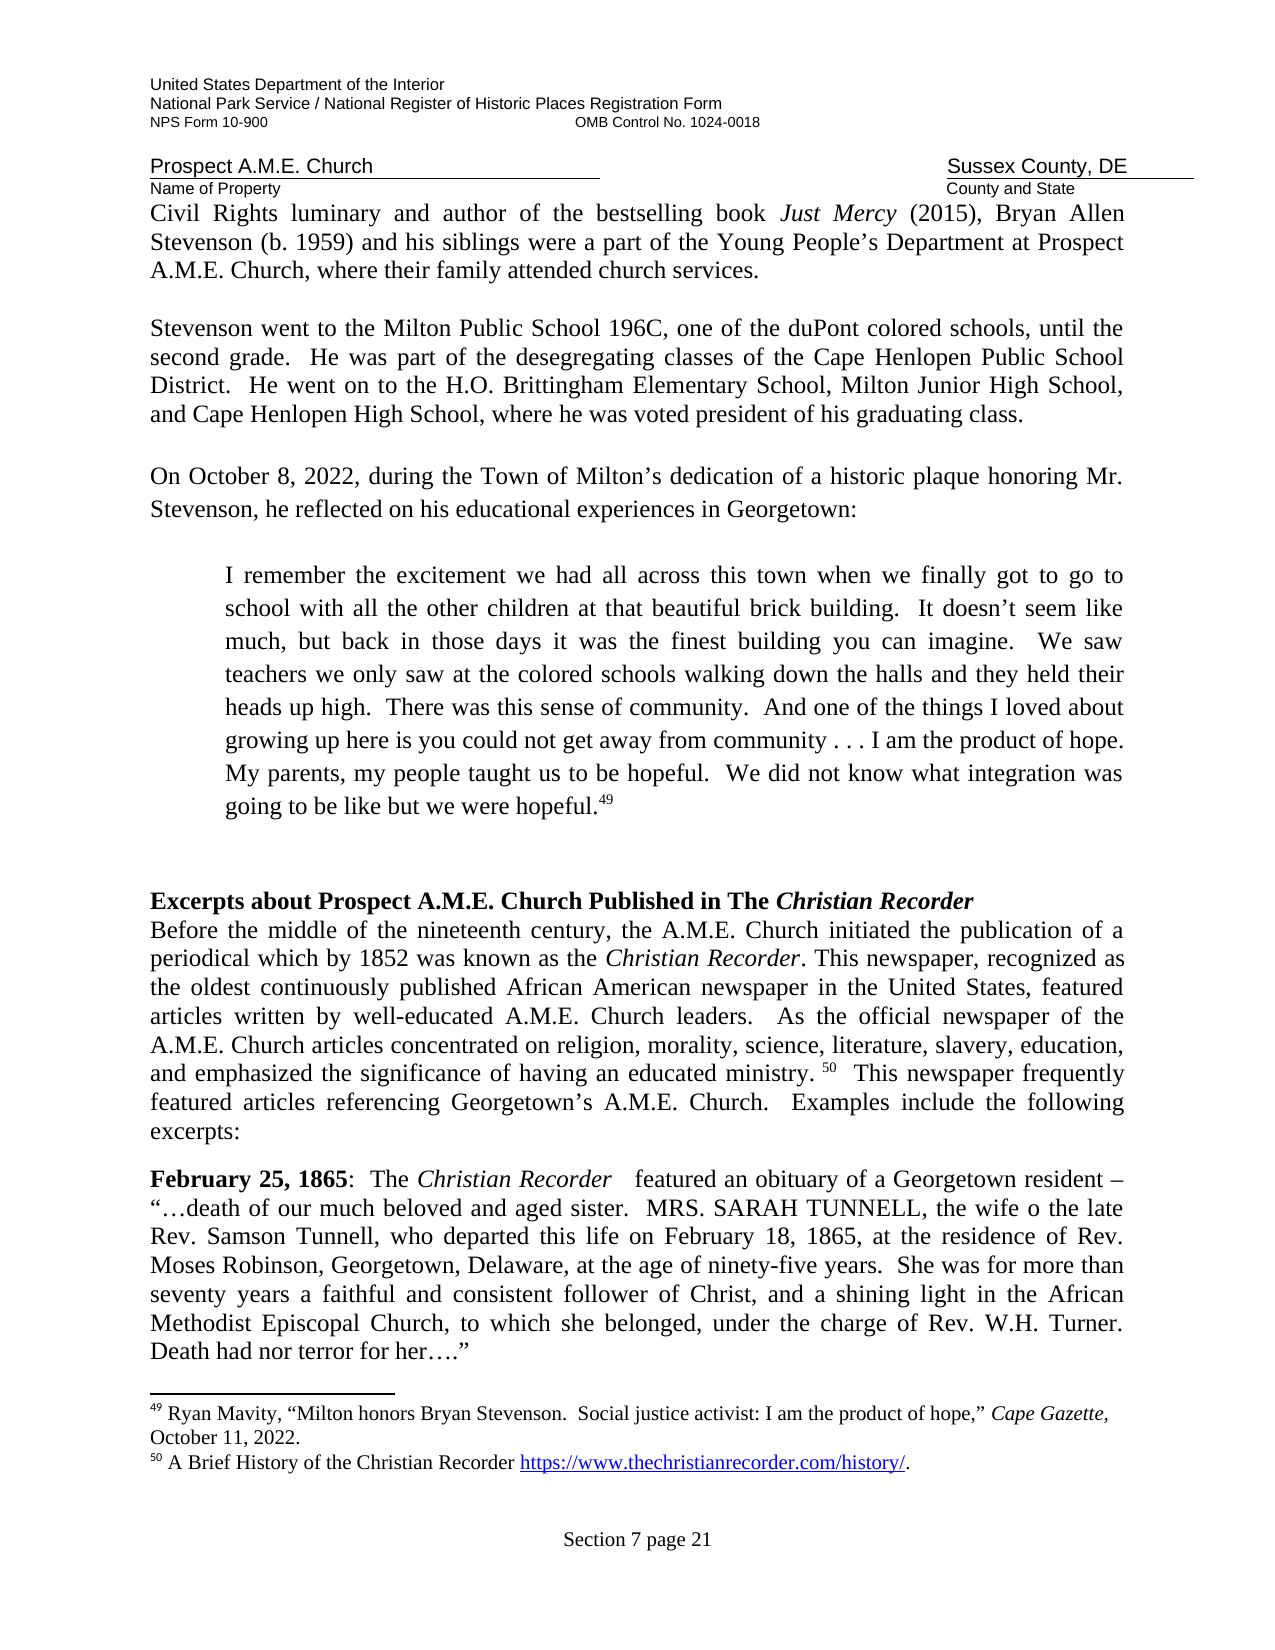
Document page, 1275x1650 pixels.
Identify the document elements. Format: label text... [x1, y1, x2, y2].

text I remember the excitement we had all across this town when we finally got to go to school with all the other children at that beautiful brick building. It doesn’t seem like much, but back in those days it was the finest building you can imagine. We saw teachers we only saw at the colored schools walking down the halls and they held their heads up high. There was this sense of community. And one of the things I loved about growing up here is you could not get away from community . . . I am the product of hope. My parents, my people taught us to be hopeful. We did not know what integration was going to be like but we were hopeful. [225, 560, 1125, 820]
text Stevenson went to the Milton Public School 196C, one of the duPont colored schools, until the second grade. He was part of the desegregating classes of the Cape Henlopen Public School District. He went on to the H.O. Brittingham Elementary School, Milton Junior High School, and Cape Henlopen High School, where he was voted president of his graduating class. [150, 313, 1125, 428]
text Before the middle of the nineteenth century, the A.M.E. Church initiated the publication of a periodical which by 1852 was known as the Christian Recorder. This newspaper, recognized as the oldest continuously published African American newspaper in the United States, featured articles written by well-educated A.M.E. Church leaders. As the official newspaper of the A.M.E. Church articles concentrated on religion, morality, science, literature, slavery, education, and emphasized the significance of having an educated ministry. This newspaper frequently featured articles referencing Georgetown’s A.M.E. Church. Examples include the following excerpts: [150, 915, 1125, 1145]
text On October 8, 2022, during the Town of Milton’s dedication of a historic plaque honoring Mr. Stevenson, he reflected on his educational experiences in Georgetown: [150, 461, 1125, 523]
text Excerpts about Prospect A.M.E. Church Published in The Christian Recorder [150, 886, 1125, 915]
text February 25, 1865: The Christian Recorder featured an obituary of a Georgetown resident – “…death of our much beloved and aged sister. MRS. SARAH TUNNELL, the wife o the late Rev. Samson Tunnell, who departed this life on February 18, 1865, at the residence of Rev. Moses Robinson, Georgetown, Delaware, at the age of ninety-five years. She was for more than seventy years a faithful and consistent follower of Christ, and a shining light in the African Methodist Episcopal Church, to which she belonged, under the charge of Rev. W.H. Turner. Death had nor terror for her….” [150, 1164, 1125, 1365]
text Civil Rights luminary and author of the bestselling book Just Mercy (2015), Bryan Allen Stevenson (b. 1959) and his siblings were a part of the Young People’s Department at Prospect A.M.E. Church, where their family attended church services. [150, 198, 1125, 284]
